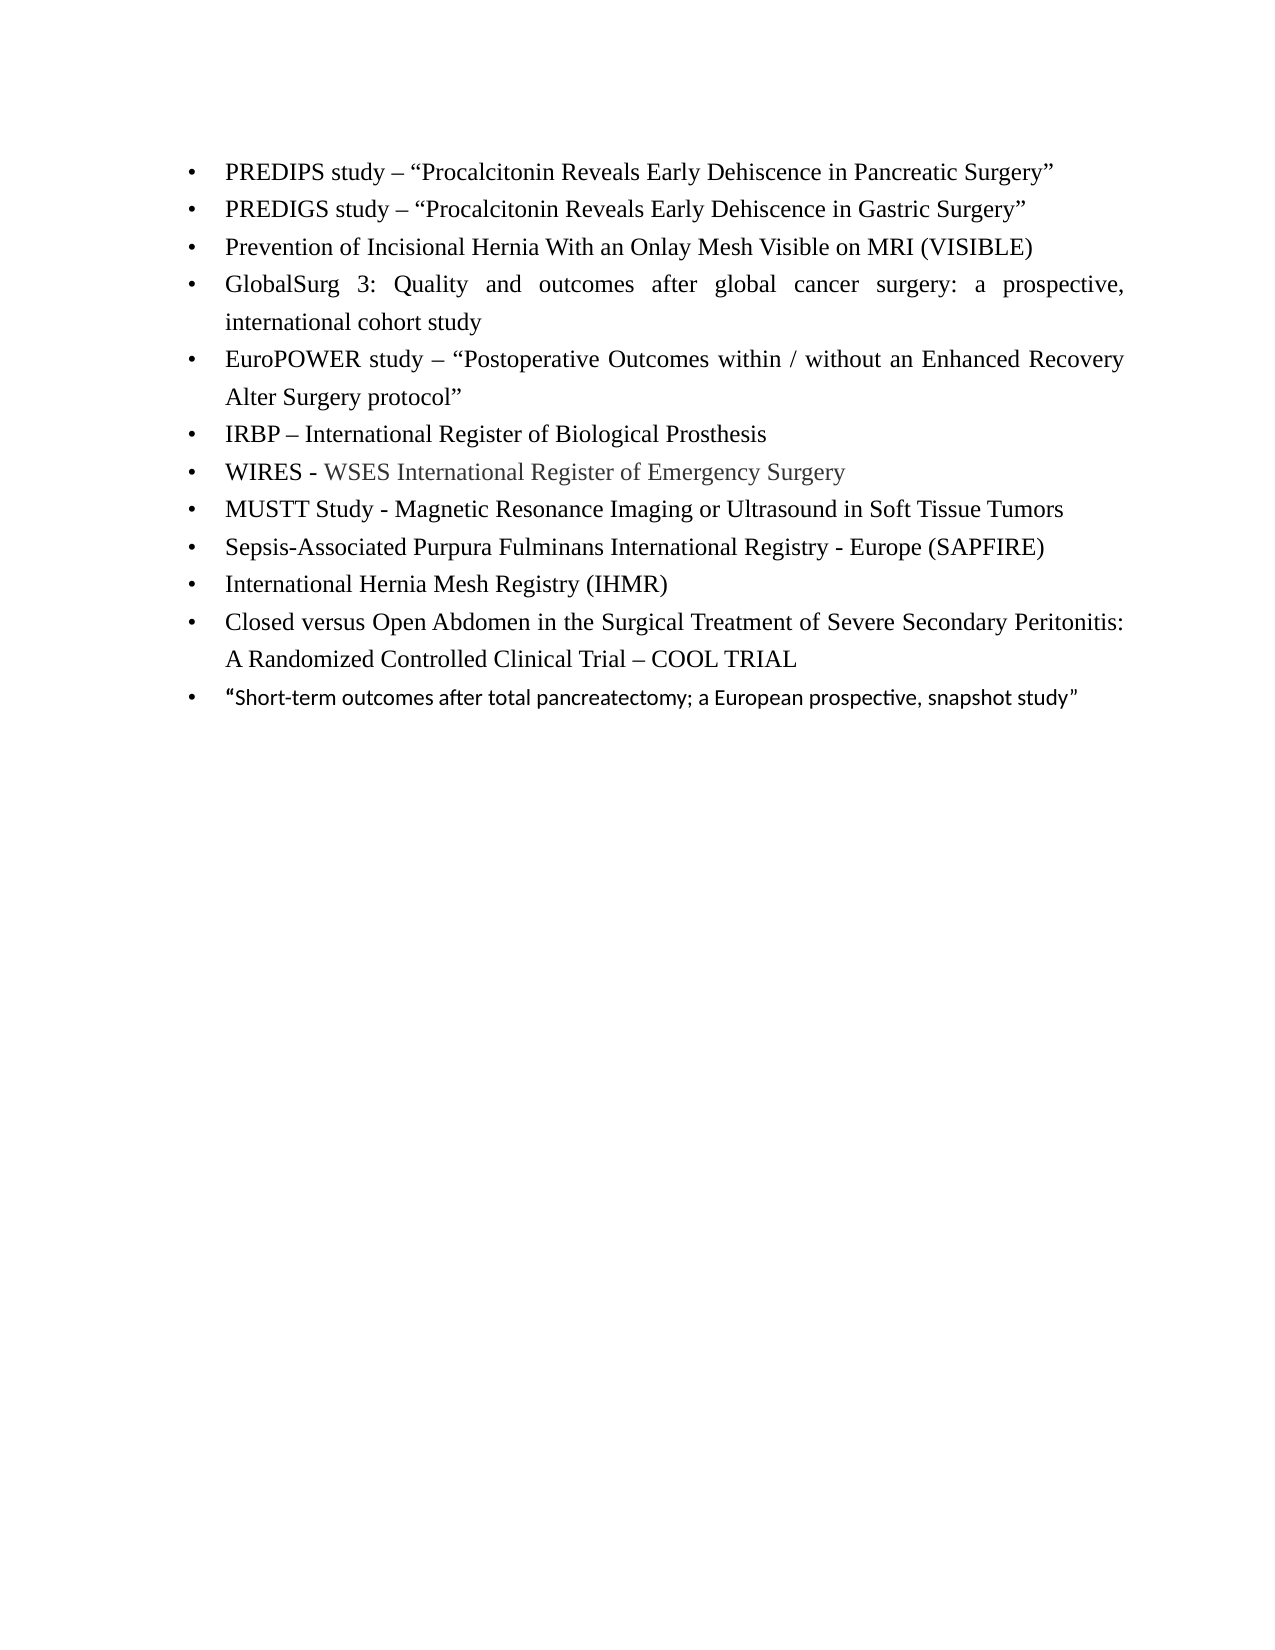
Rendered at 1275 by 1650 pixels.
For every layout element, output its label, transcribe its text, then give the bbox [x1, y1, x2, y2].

list PREDIGS study – “Procalcitonin Reveals Early Dehiscence in Gastric Surgery” [187, 187, 1125, 225]
list Prevention of Incisional Hernia With an Onlay Mesh Visible on MRI (VISIBLE) [187, 225, 1125, 262]
list GlobalSurg 3: Quality and outcomes after global cancer surgery: a prospective, international cohort study [187, 262, 1125, 337]
list International Hernia Mesh Registry (IHMR) [187, 562, 1125, 600]
list MUSTT Study - Magnetic Resonance Imaging or Ultrasound in Soft Tissue Tumors [187, 487, 1125, 525]
list WIRES - WSES International Register of Emergency Surgery [187, 450, 1125, 487]
list EuroPOWER study – “Postoperative Outcomes within / without an Enhanced Recovery Alter Surgery protocol” [187, 337, 1125, 412]
list PREDIPS study – “Procalcitonin Reveals Early Dehiscence in Pancreatic Surgery” [187, 150, 1125, 187]
list IRBP – International Register of Biological Prosthesis [187, 412, 1125, 450]
list Sepsis-Associated Purpura Fulminans International Registry - Europe (SAPFIRE) [187, 525, 1125, 562]
list Closed versus Open Abdomen in the Surgical Treatment of Severe Secondary Peritonitis: A Randomized Controlled Clinical Trial – COOL TRIAL [187, 600, 1125, 675]
list “Short-term outcomes after total pancreatectomy; a European prospective, snapshot study” [187, 675, 1125, 712]
